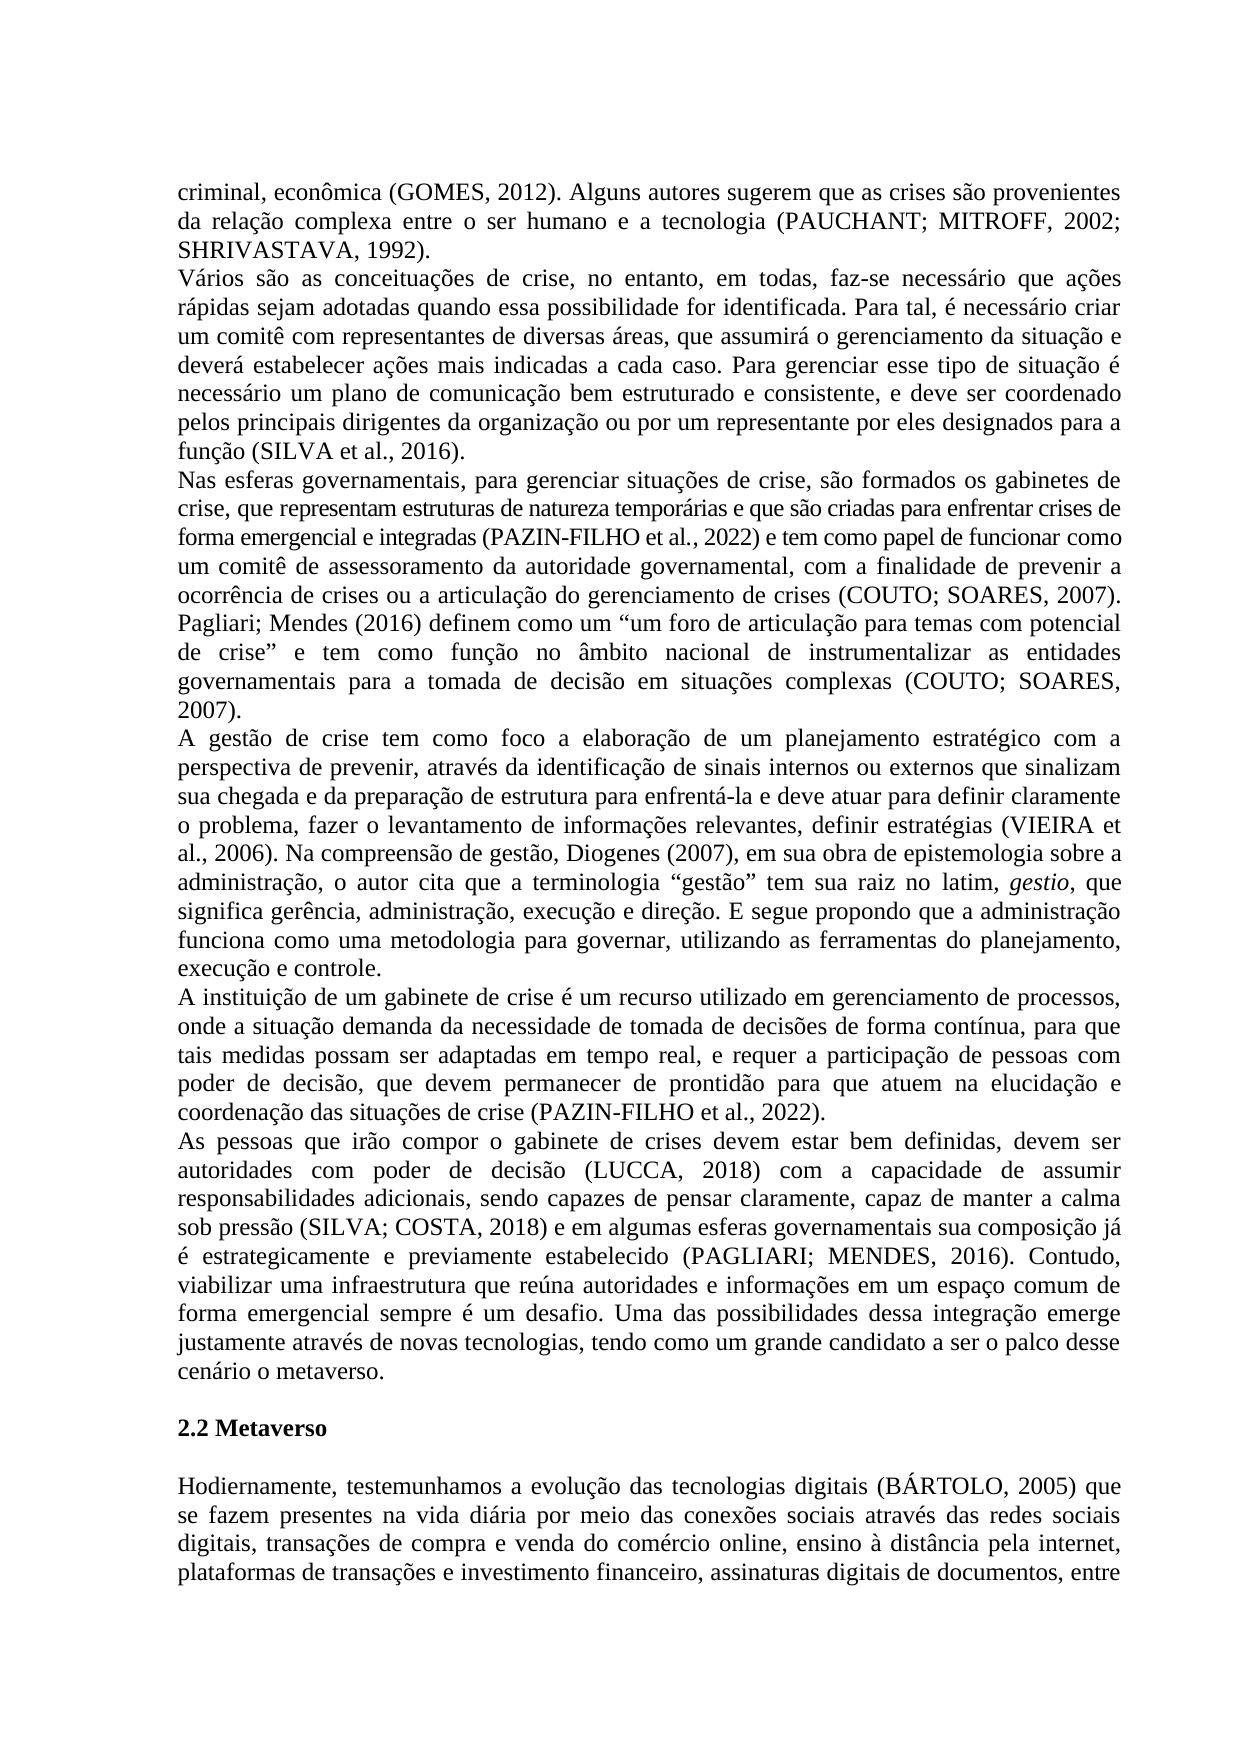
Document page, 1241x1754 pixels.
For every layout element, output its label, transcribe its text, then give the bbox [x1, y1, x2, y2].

text Vários são as conceituações de crise, no entanto, em todas, faz-se necessário que ações rápidas sejam adotadas quando essa possibilidade for identificada. Para tal, é necessário criar um comitê com representantes de diversas áreas, que assumirá o gerenciamento da situação e deverá estabelecer ações mais indicadas a cada caso. Para gerenciar esse tipo de situação é necessário um plano de comunicação bem estruturado e consistente, e deve ser coordenado pelos principais dirigentes da organização ou por um representante por eles designados para a função (SILVA et al., 2016). [177, 263, 1122, 465]
text 2.2 Metaverso [177, 1413, 1122, 1442]
text As pessoas que irão compor o gabinete de crises devem estar bem definidas, devem ser autoridades com poder de decisão (LUCCA, 2018) com a capacidade de assumir responsabilidades adicionais, sendo capazes de pensar claramente, capaz de manter a calma sob pressão (SILVA; COSTA, 2018) e em algumas esferas governamentais sua composição já é estrategicamente e previamente estabelecido (PAGLIARI; MENDES, 2016). Contudo, viabilizar uma infraestrutura que reúna autoridades e informações em um espaço comum de forma emergencial sempre é um desafio. Uma das possibilidades dessa integração emerge justamente através de novas tecnologias, tendo como um grande candidato a ser o palco desse cenário o metaverso. [177, 1126, 1122, 1385]
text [177, 1471, 1122, 1586]
text A gestão de crise tem como foco a elaboração de um planejamento estratégico com a perspectiva de prevenir, através da identificação de sinais internos ou externos que sinalizam sua chegada e da preparação de estrutura para enfrentá-la e deve atuar para definir claramente o problema, fazer o levantamento de informações relevantes, definir estratégias (VIEIRA et al., 2006). Na compreensão de gestão, Diogenes (2007), em sua obra de epistemologia sobre a administração, o autor cita que a terminologia “gestão” tem sua raiz no latim, gestio, que significa gerência, administração, execução e direção. E segue propondo que a administração funciona como uma metodologia para governar, utilizando as ferramentas do planejamento, execução e controle. [177, 723, 1122, 982]
text Nas esferas governamentais, para gerenciar situações de crise, são formados os gabinetes de crise, que representam estruturas de natureza temporárias e que são criadas para enfrentar crises de forma emergencial e integradas (PAZIN-FILHO et al., 2022) e tem como papel de funcionar como um comitê de assessoramento da autoridade governamental, com a finalidade de prevenir a ocorrência de crises ou a articulação do gerenciamento de crises (COUTO; SOARES, 2007). Pagliari; Mendes (2016) definem como um “um foro de articulação para temas com potencial de crise” e tem como função no âmbito nacional de instrumentalizar as entidades governamentais para a tomada de decisão em situações complexas (COUTO; SOARES, 2007). [177, 522, 1122, 723]
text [177, 177, 1122, 263]
text Nas esferas governamentais, para gerenciar situações de crise, são formados os gabinetes de crise, que representam estruturas de natureza temporárias e que são criadas para enfrentar crises de forma emergencial e integradas (PAZIN-FILHO et al., 2022) e tem como papel de funcionar como um comitê de assessoramento da autoridade governamental, com a finalidade de prevenir a ocorrência de crises ou a articulação do gerenciamento de crises (COUTO; SOARES, 2007). Pagliari; Mendes (2016) definem como um “um foro de articulação para temas com potencial de crise” e tem como função no âmbito nacional de instrumentalizar as entidades governamentais para a tomada de decisão em situações complexas (COUTO; SOARES, 2007). [177, 465, 1122, 522]
text A instituição de um gabinete de crise é um recurso utilizado em gerenciamento de processos, onde a situação demanda da necessidade de tomada de decisões de forma contínua, para que tais medidas possam ser adaptadas em tempo real, e requer a participação de pessoas com poder de decisão, que devem permanecer de prontidão para que atuem na elucidação e coordenação das situações de crise (PAZIN-FILHO et al., 2022). [177, 982, 1122, 1126]
